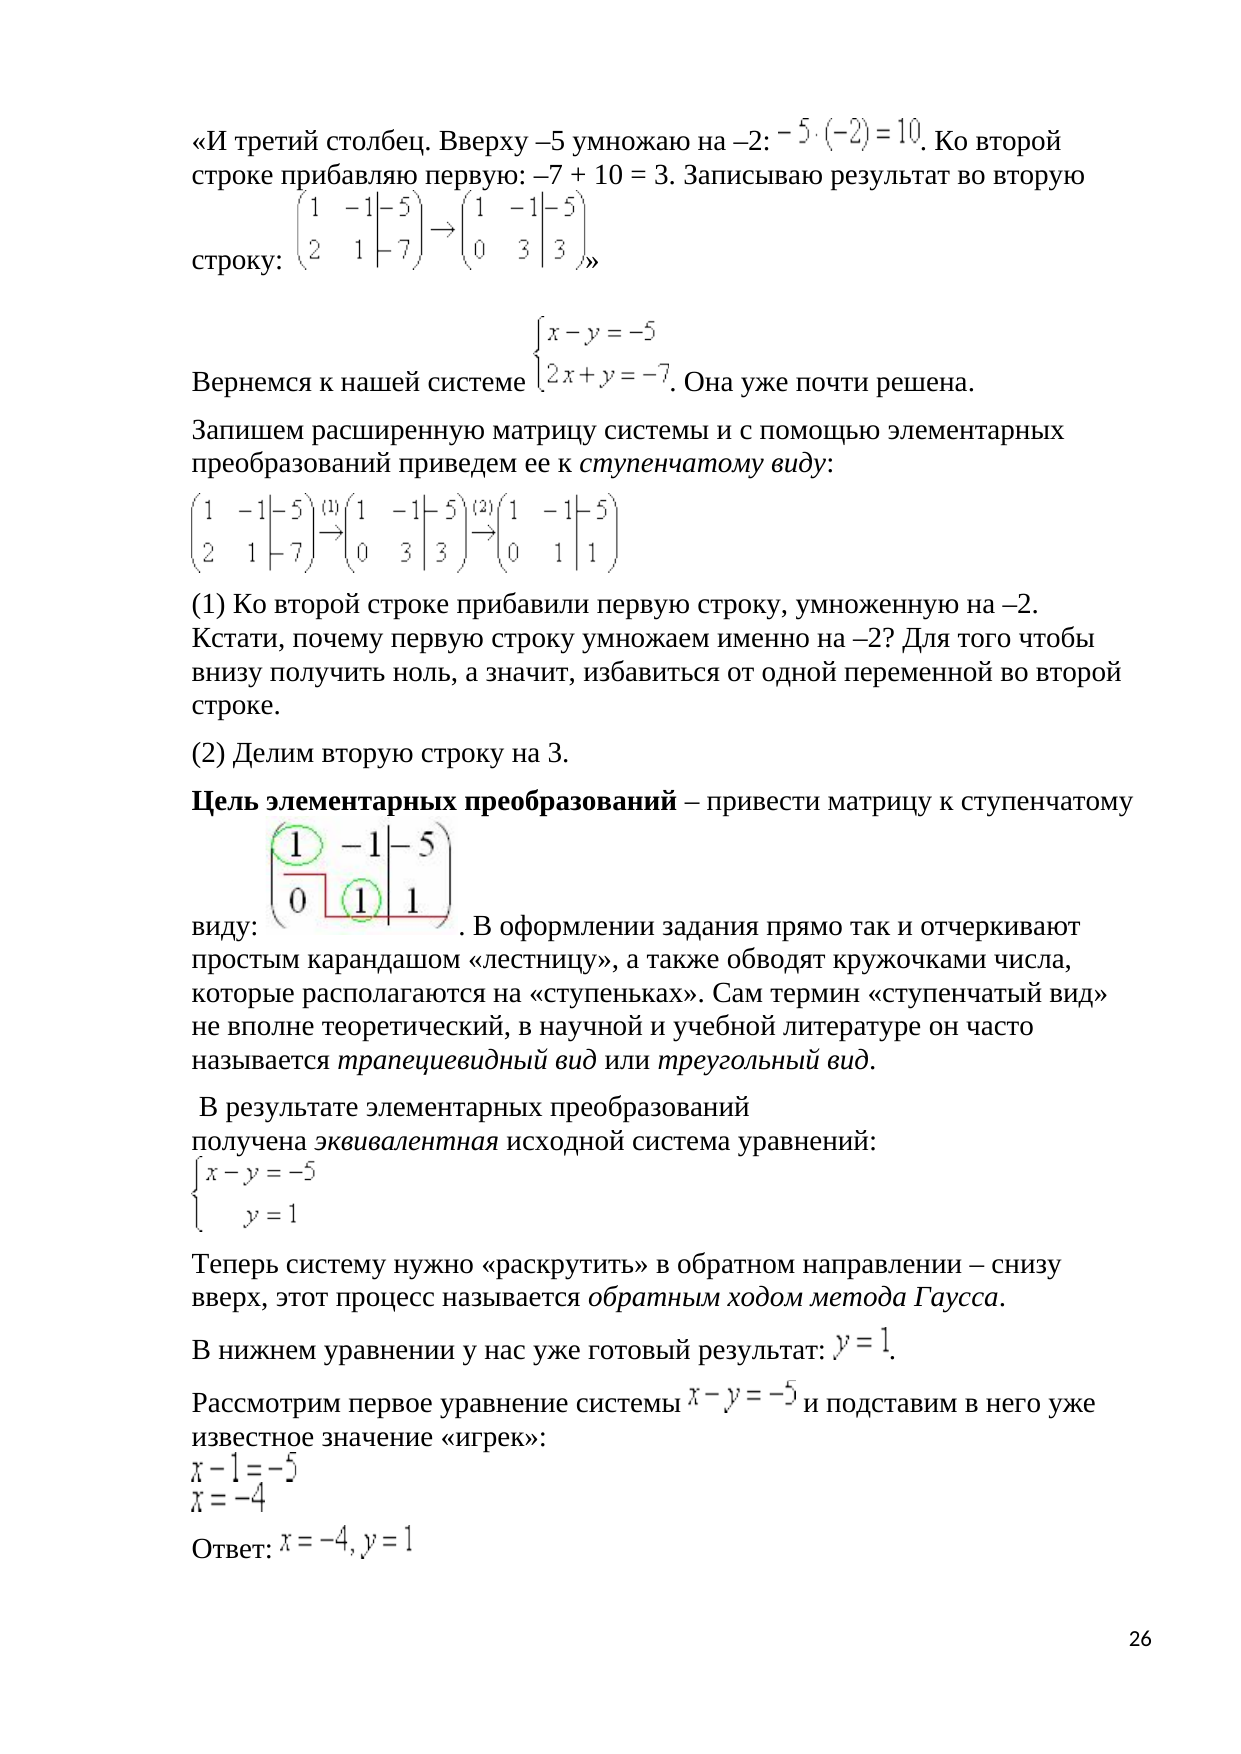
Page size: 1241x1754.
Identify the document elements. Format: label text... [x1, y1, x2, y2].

text Цель элементарных преобразований – привести матрицу к ступенчатому виду: . В оформлении задания прямо так и отчеркивают простым карандашом «лестницу», а также обводят кружочками числа, которые располагаются на «ступеньках». Сам термин «ступенчатый вид» не вполне теоретический, в научной и учебной литературе он часто называется трапециевидный вид или треугольный вид. [191, 783, 1137, 1075]
picture [280, 1525, 412, 1559]
text Ответ: [191, 1526, 1137, 1564]
picture [533, 316, 669, 392]
text Рассмотрим первое уравнение системы и подставим в него уже известное значение «игрек»: [191, 1380, 1137, 1512]
picture [833, 1327, 889, 1360]
picture [191, 1452, 297, 1512]
text «И третий столбец. Вверху –5 умножаю на –2: . Ко второй строке прибавляю первую: –7 + 10 = 3. Записываю результат во вторую строку: » [191, 118, 1137, 276]
picture [191, 1156, 315, 1232]
text (2) Делим вторую строку на 3. [191, 735, 1137, 768]
text (1) Ко второй строке прибавили первую строку, умноженную на –2. Кстати, почему первую строку умножаем именно на –2? Для того чтобы внизу получить ноль, а значит, избавиться от одной переменной во второй строке. [191, 587, 1137, 721]
text Запишем расширенную матрицу системы и с помощью элементарных преобразований приведем ее к ступенчатому виду: [191, 412, 1137, 479]
text В нижнем уравнении у нас уже готовый результат: . [191, 1327, 1137, 1366]
picture [191, 493, 618, 573]
text Теперь систему нужно «раскрутить» в обратном направлении – снизу вверх, этот процесс называется обратным ходом метода Гаусса. [191, 1246, 1137, 1313]
text В результате элементарных преобразований получена эквивалентная исходной система уравнений: [191, 1089, 1137, 1232]
text Вернемся к нашей системе . Она уже почти решена. [191, 290, 1137, 398]
picture [297, 190, 586, 270]
picture [688, 1380, 796, 1413]
picture [265, 816, 458, 935]
picture [778, 118, 920, 151]
